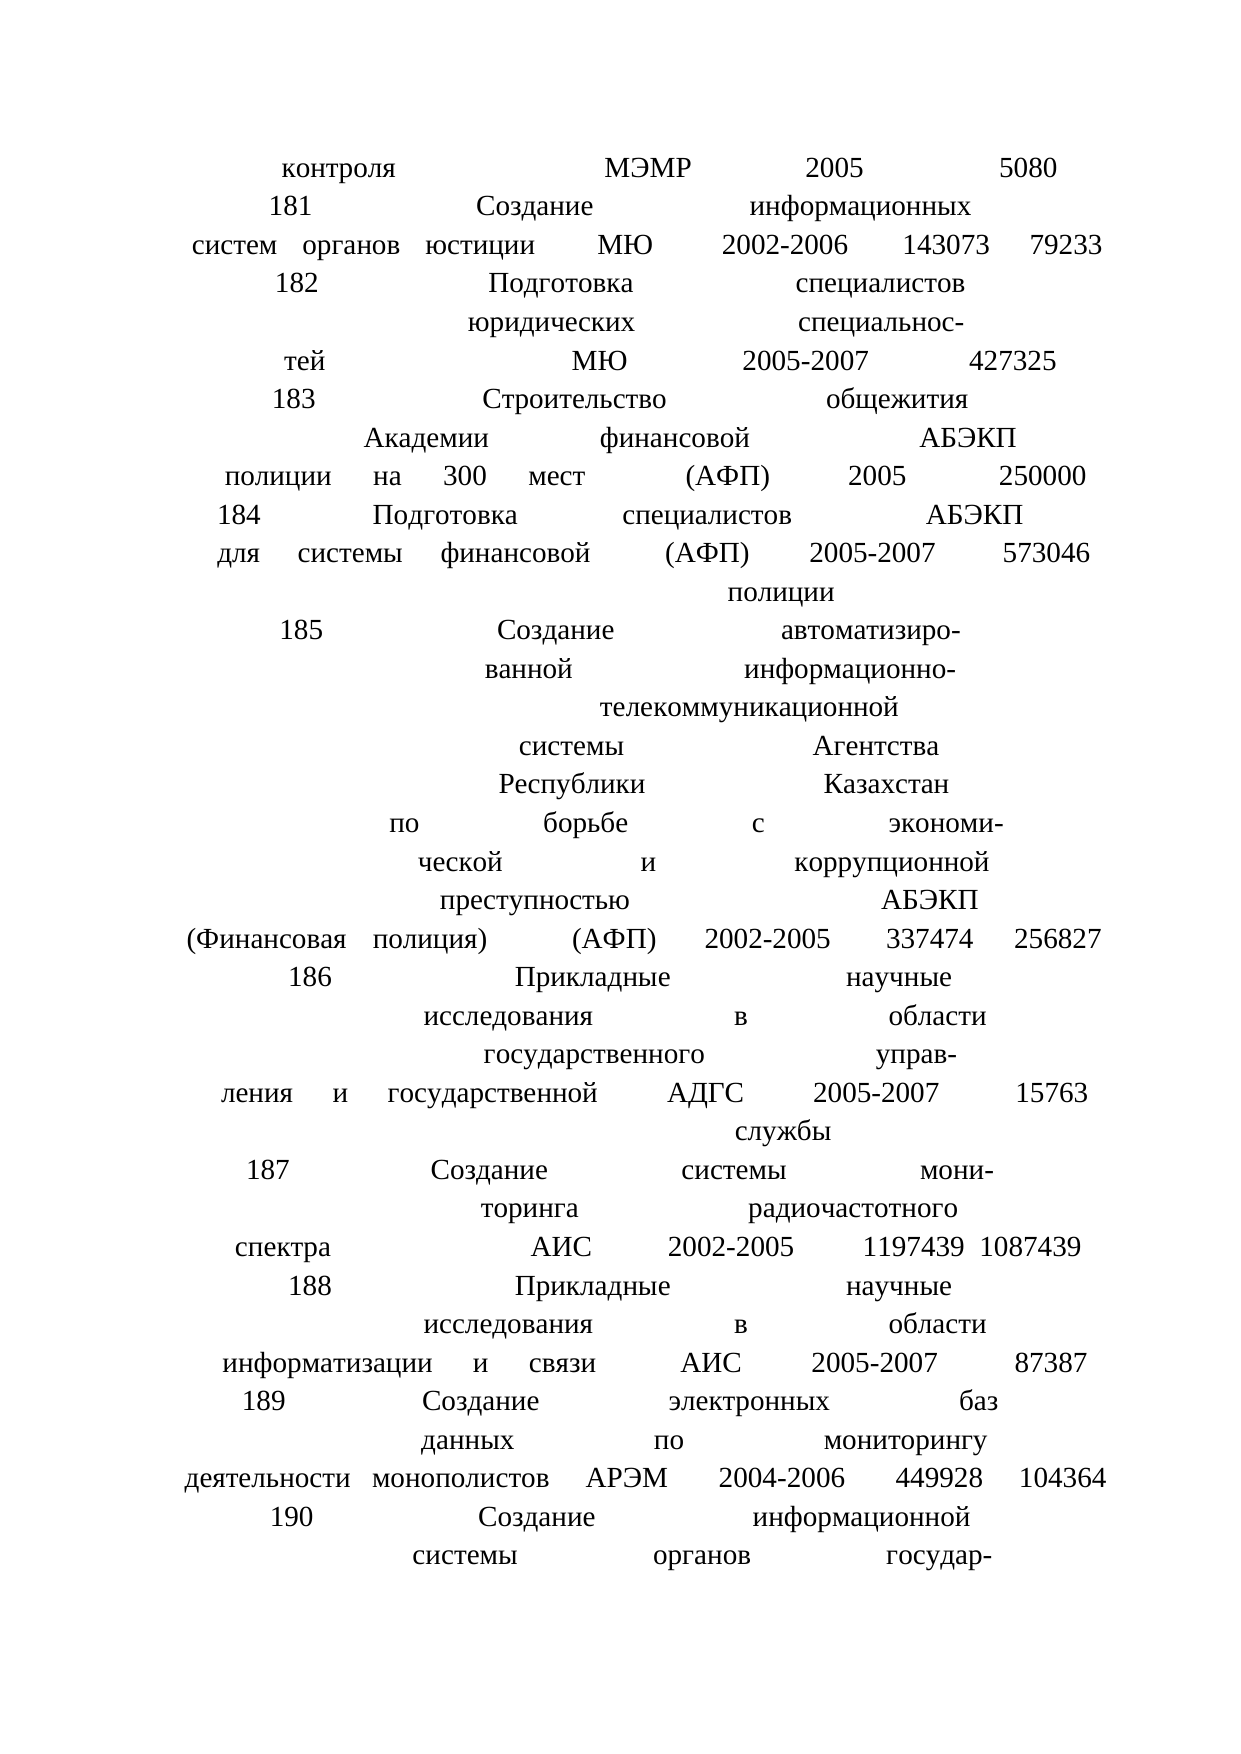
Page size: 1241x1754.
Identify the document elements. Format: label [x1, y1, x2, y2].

text [112, 150, 1128, 1571]
